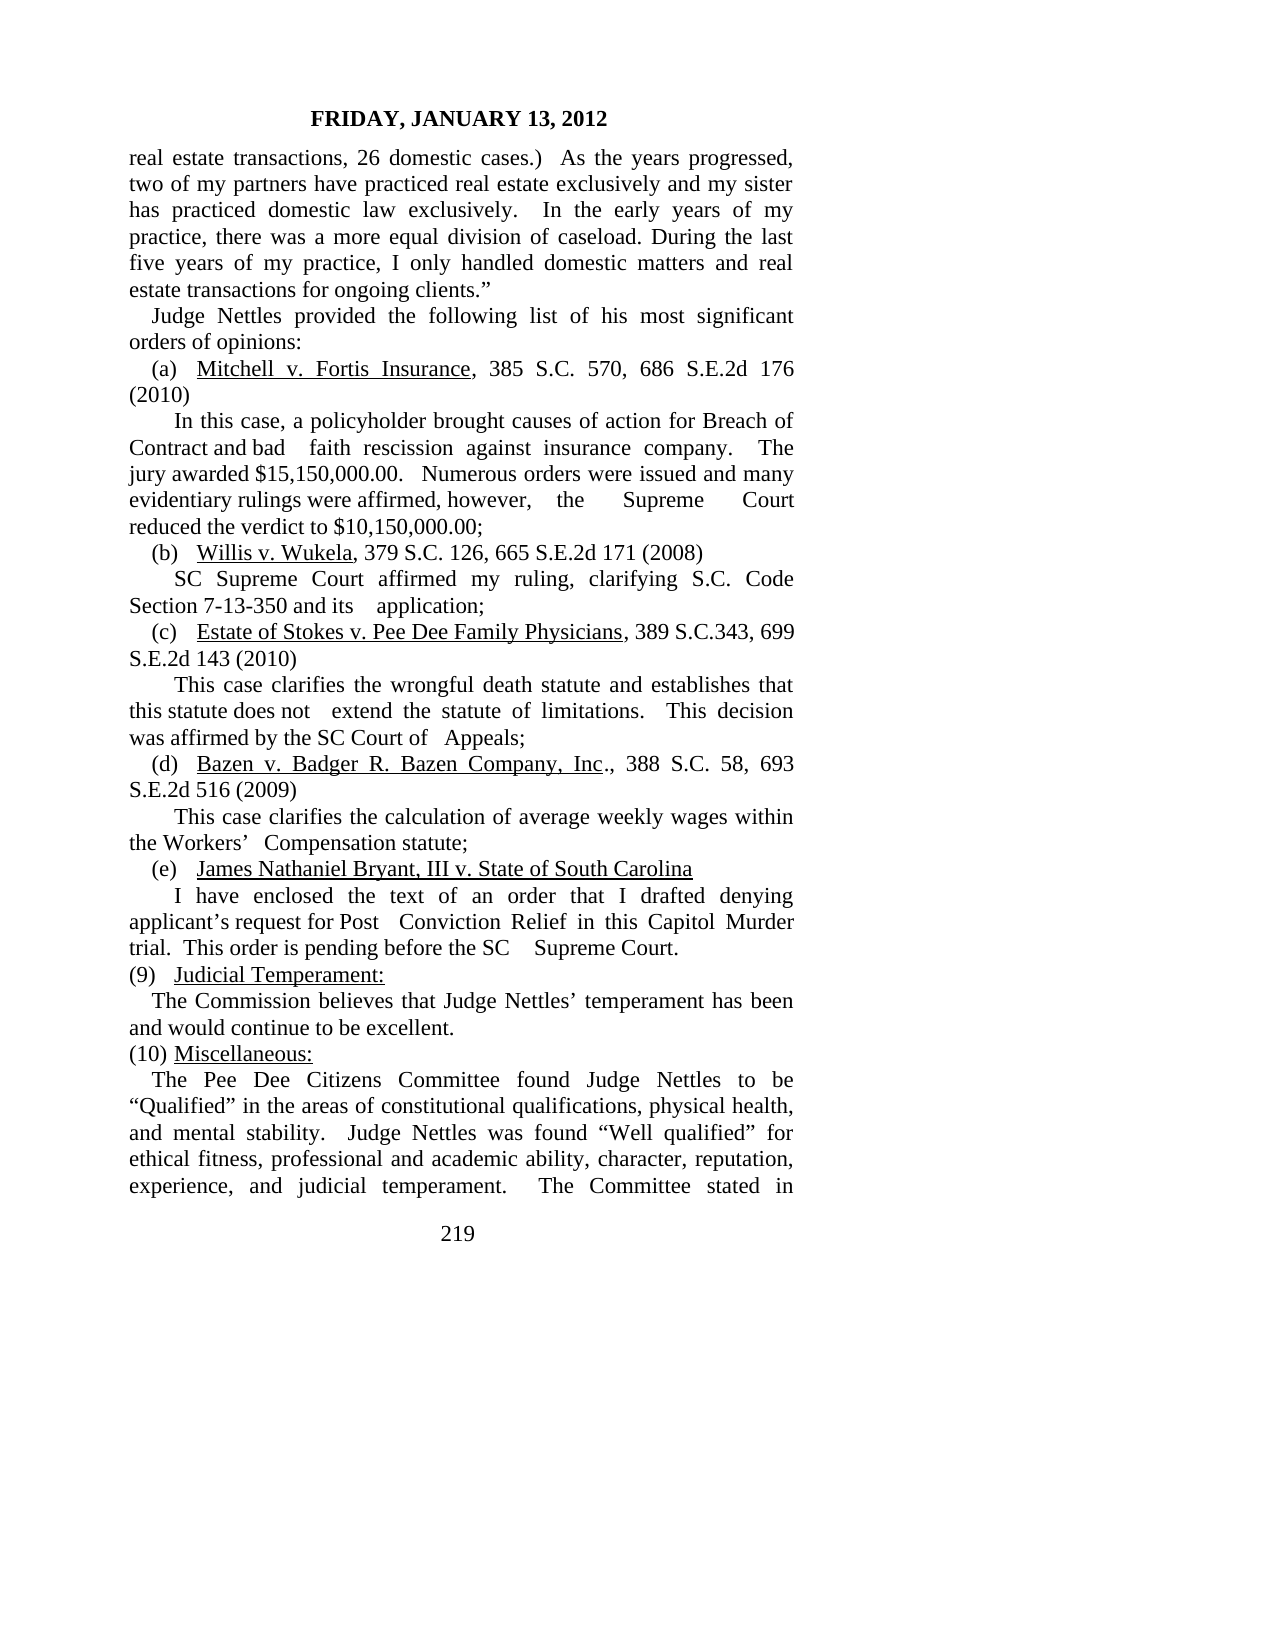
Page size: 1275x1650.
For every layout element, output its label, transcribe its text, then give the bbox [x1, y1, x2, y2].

text Judge Nettles provided the following list of his most significant orders of opinions: [129, 302, 794, 355]
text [129, 1066, 794, 1198]
text (d) Bazen v. Badger R. Bazen Company, Inc., 388 S.C. 58, 693 S.E.2d 516 (2009) [129, 750, 794, 803]
text SC Supreme Court affirmed my ruling, clarifying S.C. Code Section 7-13-350 and its application; [129, 566, 794, 618]
text (10) Miscellaneous: [129, 1040, 794, 1066]
text The Commission believes that Judge Nettles’ temperament has been and would continue to be excellent. [129, 987, 794, 1040]
text (9) Judicial Temperament: [129, 961, 794, 987]
text In this case, a policyholder brought causes of action for Breach of Contract and bad faith rescission against insurance company. The jury awarded $15,150,000.00. Numerous orders were issued and many evidentiary rulings were affirmed, however, the Supreme Court reduced the verdict to $10,150,000.00; [129, 407, 794, 539]
text (c) Estate of Stokes v. Pee Dee Family Physicians, 389 S.C.343, 699 S.E.2d 143 (2010) [129, 618, 794, 671]
text (b) Willis v. Wukela, 379 S.C. 126, 665 S.E.2d 171 (2008) [129, 539, 794, 566]
text (e) James Nathaniel Bryant, III v. State of South Carolina [129, 855, 794, 882]
text This case clarifies the wrongful death statute and establishes that this statute does not extend the statute of limitations. This decision was affirmed by the SC Court of Appeals; [129, 671, 794, 750]
text This case clarifies the calculation of average weekly wages within the Workers’ Compensation statute; [129, 803, 794, 855]
text I have enclosed the text of an order that I drafted denying applicant’s request for Post Conviction Relief in this Capitol Murder trial. This order is pending before the SC Supreme Court. [129, 882, 794, 961]
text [129, 144, 794, 302]
text (a) Mitchell v. Fortis Insurance, 385 S.C. 570, 686 S.E.2d 176 (2010) [129, 355, 794, 407]
